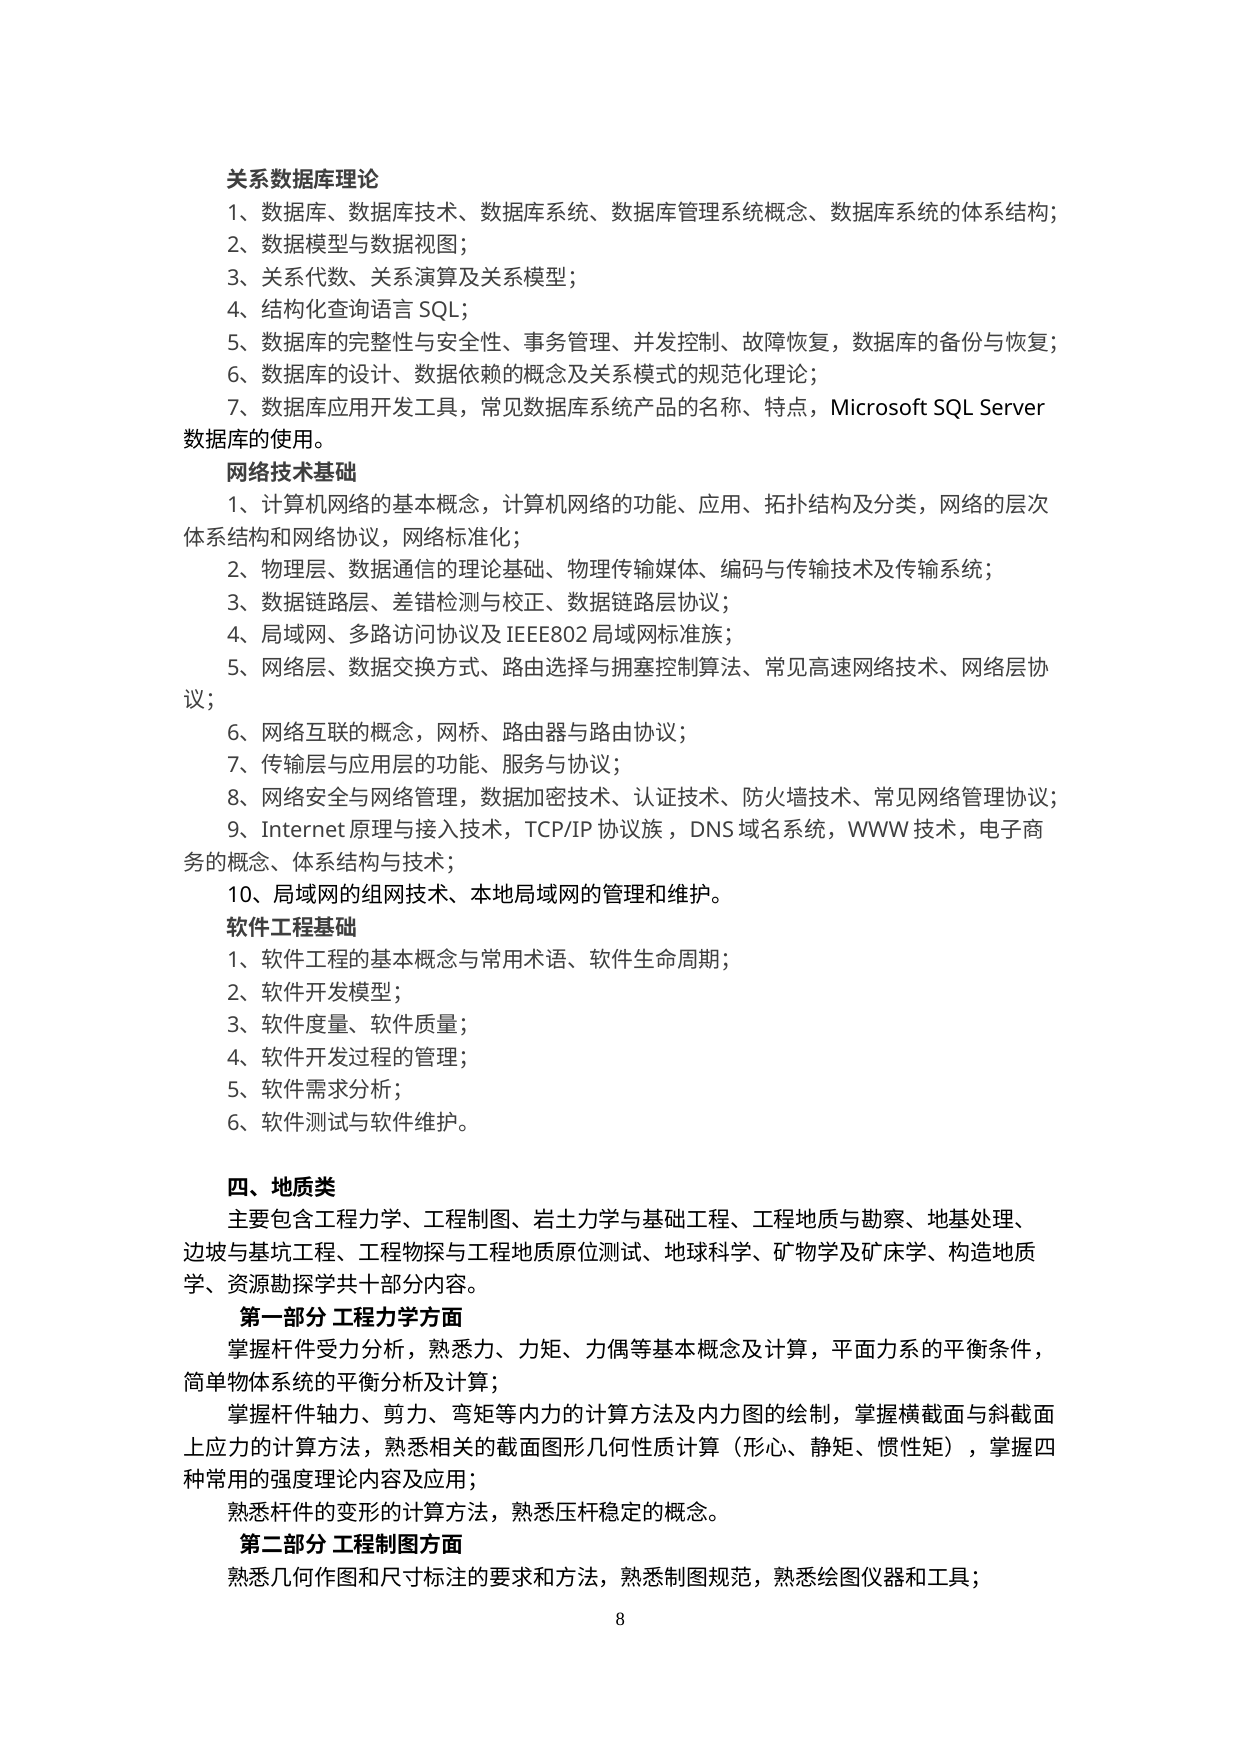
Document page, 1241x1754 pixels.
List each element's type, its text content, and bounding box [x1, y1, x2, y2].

text 3、关系代数、关系演算及关系模型； [183, 259, 1057, 292]
text 四、地质类 [183, 1169, 1057, 1202]
text 掌握杆件轴力、剪力、弯矩等内力的计算方法及内力图的绘制，掌握横截面与斜截面上应力的计算方法，熟悉相关的截面图形几何性质计算（形心、静矩、惯性矩），掌握四种常用的强度理论内容及应用； [183, 1397, 1057, 1494]
text 主要包含工程力学、工程制图、岩土力学与基础工程、工程地质与勘察、地基处理、边坡与基坑工程、工程物探与工程地质原位测试、地球科学、矿物学及矿床学、构造地质学、资源勘探学共十部分内容。 [183, 1202, 1057, 1299]
text 9、Internet原理与接入技术，TCP/IP协议族 ，DNS域名系统，WWW技术，电子商务的概念、体系结构与技术； [183, 812, 1057, 877]
text 1、数据库、数据库技术、数据库系统、数据库管理系统概念、数据库系统的体系结构； [183, 194, 1057, 227]
text 第二部分 工程制图方面 [239, 1527, 1057, 1559]
text 1、软件工程的基本概念与常用术语、软件生命周期； [183, 942, 1057, 974]
text 8、网络安全与网络管理，数据加密技术、认证技术、防火墙技术、常见网络管理协议； [183, 779, 1057, 812]
text 掌握杆件受力分析，熟悉力、力矩、力偶等基本概念及计算，平面力系的平衡条件，简单物体系统的平衡分析及计算； [183, 1332, 1057, 1397]
text 4、结构化查询语言SQL； [183, 292, 1057, 324]
text 4、局域网、多路访问协议及IEEE802局域网标准族； [183, 617, 1057, 649]
text 7、数据库应用开发工具，常见数据库系统产品的名称、特点，Microsoft SQL Server数据库的使用。 [183, 389, 1057, 454]
text 10、局域网的组网技术、本地局域网的管理和维护。 [183, 877, 1057, 909]
text 6、数据库的设计、数据依赖的概念及关系模式的规范化理论； [183, 357, 1057, 389]
text 5、网络层、数据交换方式、路由选择与拥塞控制算法、常见高速网络技术、网络层协议； [183, 649, 1057, 714]
text 网络技术基础 [183, 454, 1057, 487]
text 5、数据库的完整性与安全性、事务管理、并发控制、故障恢复，数据库的备份与恢复； [183, 324, 1057, 357]
text 6、软件测试与软件维护。 [183, 1104, 1057, 1137]
text 6、网络互联的概念，网桥、路由器与路由协议； [183, 714, 1057, 747]
text 3、软件度量、软件质量； [183, 1007, 1057, 1039]
text 5、软件需求分析； [183, 1072, 1057, 1104]
text 软件工程基础 [183, 909, 1057, 942]
text 第一部分 工程力学方面 [239, 1299, 1057, 1332]
text 2、软件开发模型； [183, 974, 1057, 1007]
text 2、物理层、数据通信的理论基础、物理传输媒体、编码与传输技术及传输系统； [183, 552, 1057, 584]
text 4、软件开发过程的管理； [183, 1039, 1057, 1072]
text 3、数据链路层、差错检测与校正、数据链路层协议； [183, 584, 1057, 617]
text 关系数据库理论 [183, 162, 1057, 194]
text 1、计算机网络的基本概念，计算机网络的功能、应用、拓扑结构及分类，网络的层次体系结构和网络协议，网络标准化； [183, 487, 1057, 552]
text 2、数据模型与数据视图； [183, 227, 1057, 259]
text 熟悉几何作图和尺寸标注的要求和方法，熟悉制图规范，熟悉绘图仪器和工具； [183, 1559, 1057, 1592]
text 7、传输层与应用层的功能、服务与协议； [183, 747, 1057, 779]
text 熟悉杆件的变形的计算方法，熟悉压杆稳定的概念。 [183, 1494, 1057, 1527]
